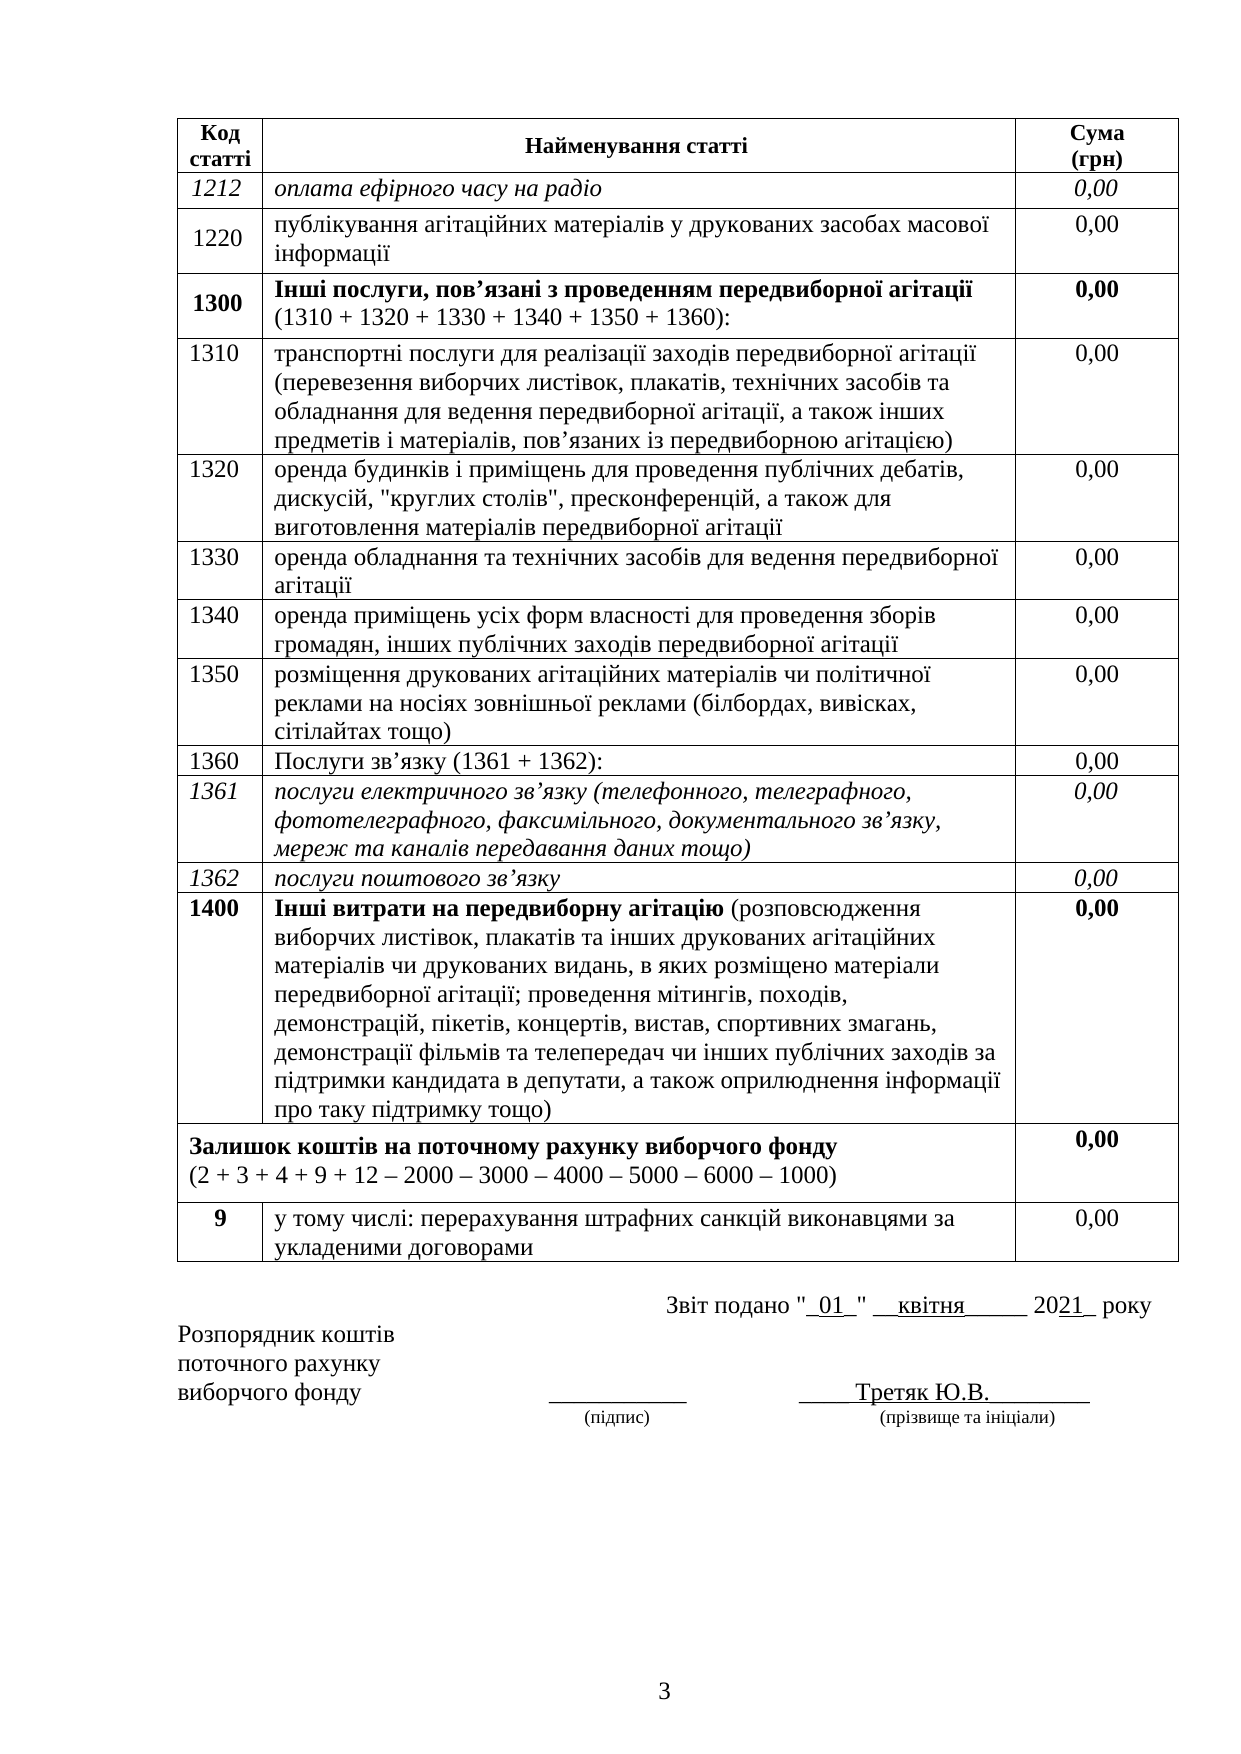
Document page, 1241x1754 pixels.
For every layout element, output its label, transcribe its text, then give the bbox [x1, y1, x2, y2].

table_cell у тому числі: перерахування штрафних санкцій виконавцями за укладеними договорами [263, 1203, 1015, 1261]
table_cell 0,00 [1016, 659, 1178, 745]
table_cell 0,00 [1016, 274, 1178, 337]
table_cell Залишок коштів на поточному рахунку виборчого фонду (2 + 3 + 4 + 9 + 12 – 2000 – 3000 – 4000 – 5000 – 6000 – 1000) [178, 1124, 1015, 1202]
table_cell 0,00 [1016, 542, 1178, 599]
table_cell розміщення друкованих агітаційних матеріалів чи політичної реклами на носіях зовнішньої реклами (білбордах, вивісках, сітілайтах тощо) [263, 659, 1015, 745]
table_header Найменування статті [263, 119, 1015, 172]
table_cell Інші витрати на передвиборну агітацію (розповсюдження виборчих листівок, плакатів та інших друкованих агітаційних матеріалів чи друкованих видань, в яких розміщено матеріали передвиборної агітації; проведення мітингів, походів, демонстрацій, пікетів, концертів, вистав, спортивних змагань, демонстрації фільмів та телепередач чи інших публічних заходів за підтримки кандидата в депутати, а також оприлюднення інформації про таку підтримку тощо) [263, 893, 1015, 1123]
table_cell 0,00 [1016, 863, 1178, 892]
table_cell послуги поштового зв’язку [263, 863, 1015, 892]
table_cell 1360 [178, 746, 262, 775]
table_cell 0,00 [1016, 746, 1178, 775]
table_cell 1350 [178, 659, 262, 745]
table_cell 0,00 [1016, 173, 1178, 208]
table_cell Послуги зв’язку (1361 + 1362): [263, 746, 1015, 775]
table_cell оплата ефірного часу на радіо [263, 173, 1015, 208]
table_cell 0,00 [1016, 893, 1178, 1123]
table_cell 1400 [178, 893, 262, 1123]
table_cell публікування агітаційних матеріалів у друкованих засобах масової інформації [263, 209, 1015, 273]
text Звіт подано "_01_" __квітня_____ 2021_ року [177, 1291, 1152, 1319]
table_cell 1300 [178, 274, 262, 337]
table_cell 1330 [178, 542, 262, 599]
table_cell 0,00 [1016, 600, 1178, 658]
table_cell 0,00 [1016, 1203, 1178, 1261]
table_cell оренда будинків і приміщень для проведення публічних дебатів, дискусій, "круглих столів", пресконференцій, а також для виготовлення матеріалів передвиборної агітації [263, 455, 1015, 541]
table_cell послуги електричного зв’язку (телефонного, телеграфного, фототелеграфного, факсимільного, документального зв’язку, мереж та каналів передавання даних тощо) [263, 776, 1015, 862]
table_cell 1340 [178, 600, 262, 658]
table_cell оренда обладнання та технічних засобів для ведення передвиборної агітації [263, 542, 1015, 599]
table_header Код статті [178, 119, 262, 172]
table_cell 1310 [178, 339, 262, 453]
table_cell 1320 [178, 455, 262, 541]
table_cell 0,00 [1016, 209, 1178, 273]
table_cell оренда приміщень усіх форм власності для проведення зборів громадян, інших публічних заходів передвиборної агітації [263, 600, 1015, 658]
table_cell 1362 [178, 863, 262, 892]
text Розпорядник коштів поточного рахунку виборчого фонду ___________ ____ Третяк Ю.В.________ (підпис) (прізвище та ініціали) [177, 1319, 1152, 1427]
table_cell 1220 [178, 209, 262, 273]
table_cell Інші послуги, пов’язані з проведенням передвиборної агітації (1310 + 1320 + 1330 + 1340 + 1350 + 1360): [263, 274, 1015, 337]
table_cell 9 [178, 1203, 262, 1261]
table_cell транспортні послуги для реалізації заходів передвиборної агітації (перевезення виборчих листівок, плакатів, технічних засобів та обладнання для ведення передвиборної агітації, а також інших предметів і матеріалів, пов’язаних із передвиборною агітацією) [263, 339, 1015, 453]
table_header Сума (грн) [1016, 119, 1178, 172]
table_cell 1361 [178, 776, 262, 862]
table_cell 0,00 [1016, 776, 1178, 862]
table_cell 0,00 [1016, 455, 1178, 541]
table_cell 0,00 [1016, 1124, 1178, 1202]
table_cell 1212 [178, 173, 262, 208]
table_cell 0,00 [1016, 339, 1178, 453]
